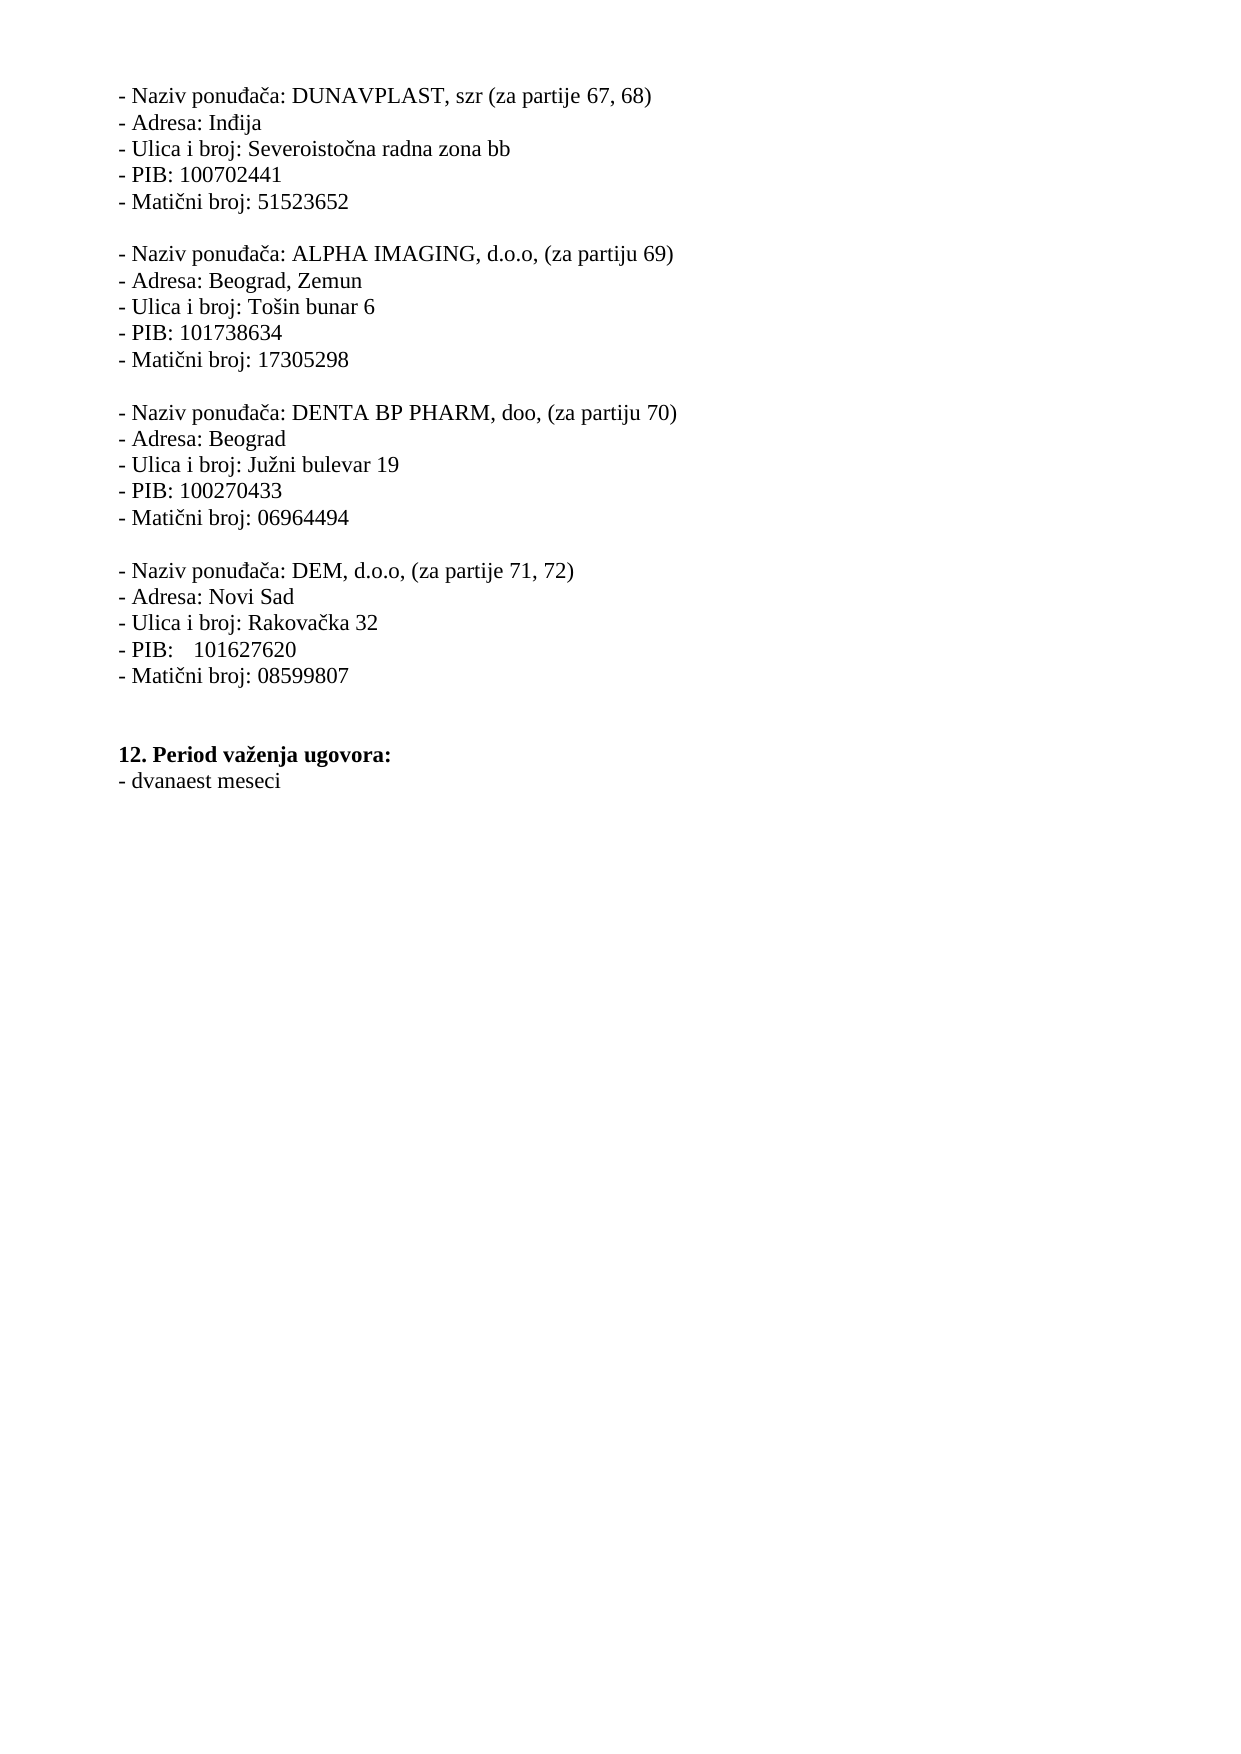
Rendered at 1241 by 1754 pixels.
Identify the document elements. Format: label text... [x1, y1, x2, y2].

text - Ulica i broj: Tošin bunar 6 [118, 293, 1122, 319]
text - dvanaest meseci [118, 767, 1122, 794]
text 12. Period važenja ugovora: [118, 741, 1122, 767]
text - Ulica i broj: Južni bulevar 19 [118, 451, 1122, 478]
text - Naziv ponuđača: DEM, d.o.o, (za partije 71, 72) [118, 557, 1122, 583]
text - Matični broj: 17305298 [118, 346, 1122, 372]
text - Matični broj: 06964494 [118, 504, 1122, 530]
text - Matični broj: 51523652 [118, 188, 1122, 214]
text - Adresa: Beograd, Zemun [118, 267, 1122, 293]
text - Ulica i broj: Rakovačka 32 [118, 609, 1122, 636]
text - PIB: 101738634 [118, 319, 1122, 346]
text - Naziv ponuđača: DENTA BP PHARM, doo, (za partiju 70) [118, 398, 1122, 425]
text - Adresa: Novi Sad [118, 583, 1122, 609]
text - PIB: 100702441 [118, 161, 1122, 188]
text - Adresa: Beograd [118, 425, 1122, 451]
text - Adresa: Inđija [118, 109, 1122, 135]
text - PIB: 101627620 [118, 636, 1122, 662]
text - PIB: 100270433 [118, 478, 1122, 504]
text - Naziv ponuđača: DUNAVPLAST, szr (za partije 67, 68) [118, 82, 1122, 109]
text - Matični broj: 08599807 [118, 662, 1122, 688]
text - Naziv ponuđača: ALPHA IMAGING, d.o.o, (za partiju 69) [118, 240, 1122, 267]
text - Ulica i broj: Severoistočna radna zona bb [118, 135, 1122, 161]
